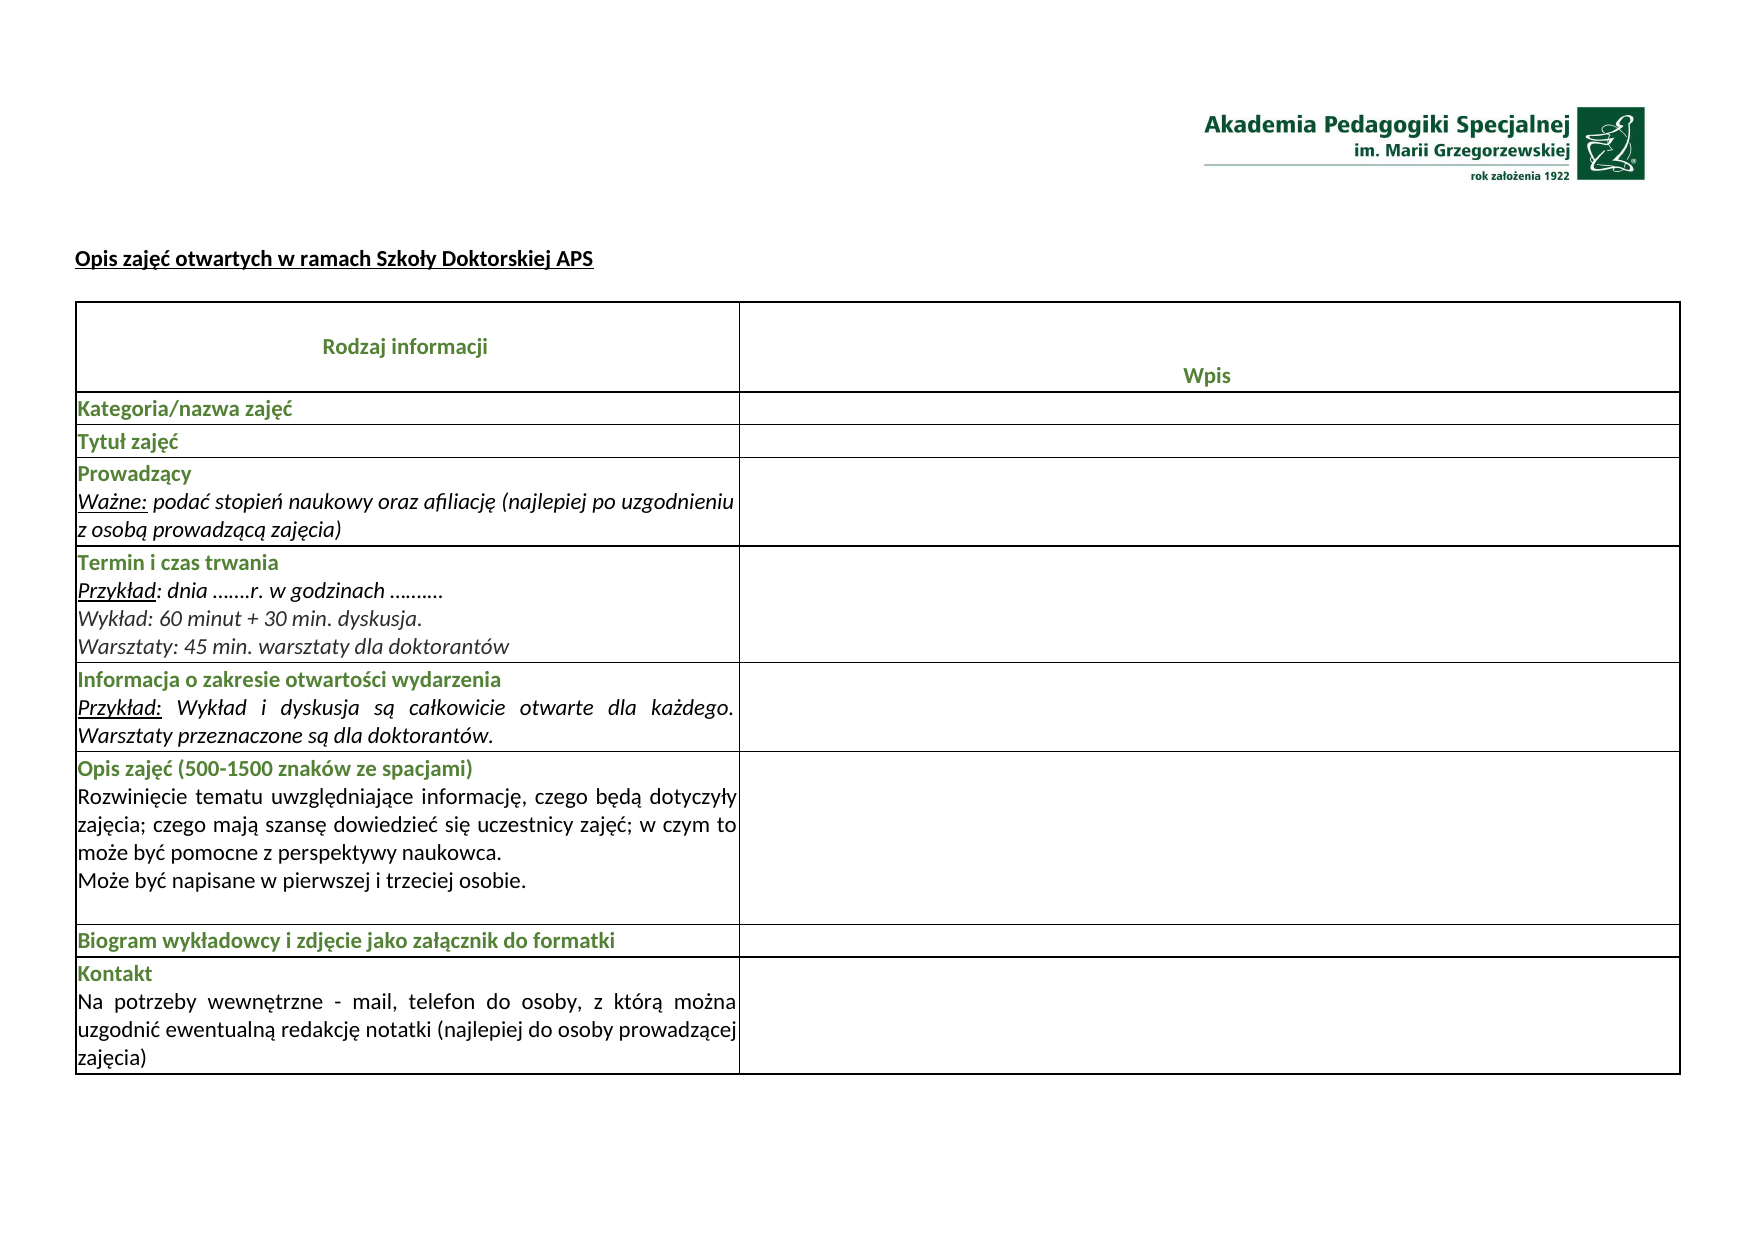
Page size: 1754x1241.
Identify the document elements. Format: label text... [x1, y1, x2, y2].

table_cell [740, 663, 1679, 751]
picture [1168, 75, 1679, 213]
table_cell [740, 752, 1679, 923]
table_cell [740, 958, 1679, 1073]
text Opis zajęć otwartych w ramach Szkoły Doktorskiej APS [75, 244, 1679, 272]
table_cell [740, 425, 1679, 456]
table_cell [740, 547, 1679, 662]
table_cell [740, 458, 1679, 545]
table_header Rodzaj informacji [77, 303, 739, 391]
